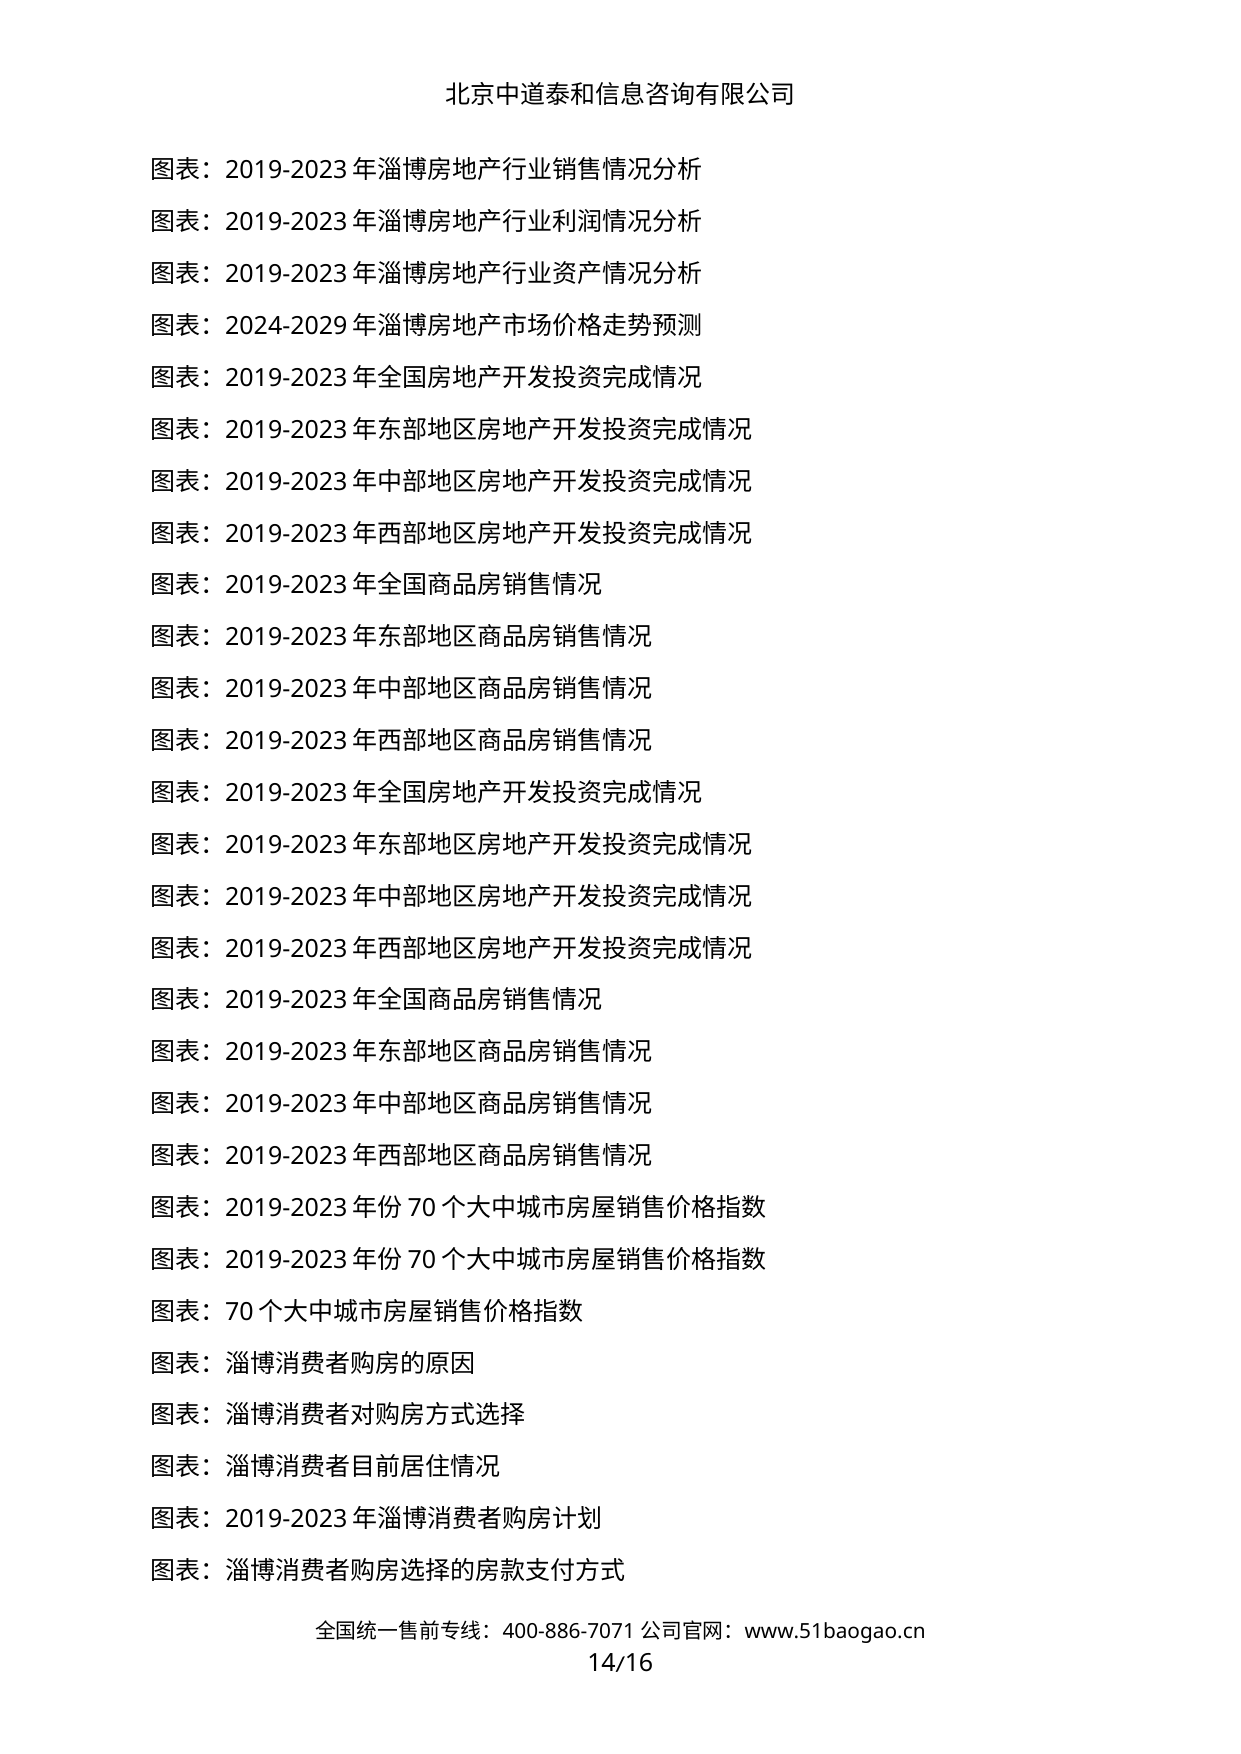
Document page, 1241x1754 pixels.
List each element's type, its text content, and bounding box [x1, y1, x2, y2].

text 图表：2024-2029年淄博房地产市场价格走势预测 [150, 306, 1090, 342]
text 图表：2019-2023年份70个大中城市房屋销售价格指数 [150, 1187, 1090, 1224]
text 图表：淄博消费者购房的原因 [150, 1343, 1090, 1379]
text 图表：淄博消费者目前居住情况 [150, 1447, 1090, 1483]
text 图表：2019-2023年全国商品房销售情况 [150, 565, 1090, 601]
text 图表：2019-2023年东部地区房地产开发投资完成情况 [150, 409, 1090, 446]
text 图表：2019-2023年西部地区商品房销售情况 [150, 721, 1090, 757]
text 图表：2019-2023年中部地区房地产开发投资完成情况 [150, 876, 1090, 912]
text 图表：2019-2023年东部地区房地产开发投资完成情况 [150, 824, 1090, 861]
text 图表：2019-2023年中部地区商品房销售情况 [150, 1084, 1090, 1120]
text 图表：2019-2023年淄博房地产行业销售情况分析 [150, 150, 1090, 186]
text 图表：2019-2023年全国房地产开发投资完成情况 [150, 772, 1090, 809]
text 图表：2019-2023年东部地区商品房销售情况 [150, 1032, 1090, 1068]
text 图表：70个大中城市房屋销售价格指数 [150, 1291, 1090, 1327]
text 图表：淄博消费者对购房方式选择 [150, 1395, 1090, 1431]
text 图表：2019-2023年中部地区商品房销售情况 [150, 669, 1090, 705]
text 图表：2019-2023年淄博消费者购房计划 [150, 1499, 1090, 1535]
text 图表：2019-2023年淄博房地产行业利润情况分析 [150, 202, 1090, 238]
text 图表：2019-2023年东部地区商品房销售情况 [150, 617, 1090, 653]
text 图表：2019-2023年西部地区商品房销售情况 [150, 1136, 1090, 1172]
text 图表：淄博消费者购房选择的房款支付方式 [150, 1551, 1090, 1587]
text 图表：2019-2023年中部地区房地产开发投资完成情况 [150, 461, 1090, 497]
text 图表：2019-2023年西部地区房地产开发投资完成情况 [150, 513, 1090, 549]
text 图表：2019-2023年西部地区房地产开发投资完成情况 [150, 928, 1090, 964]
text 图表：2019-2023年全国房地产开发投资完成情况 [150, 357, 1090, 394]
text 图表：2019-2023年淄博房地产行业资产情况分析 [150, 254, 1090, 290]
text 图表：2019-2023年份70个大中城市房屋销售价格指数 [150, 1239, 1090, 1276]
text 图表：2019-2023年全国商品房销售情况 [150, 980, 1090, 1016]
